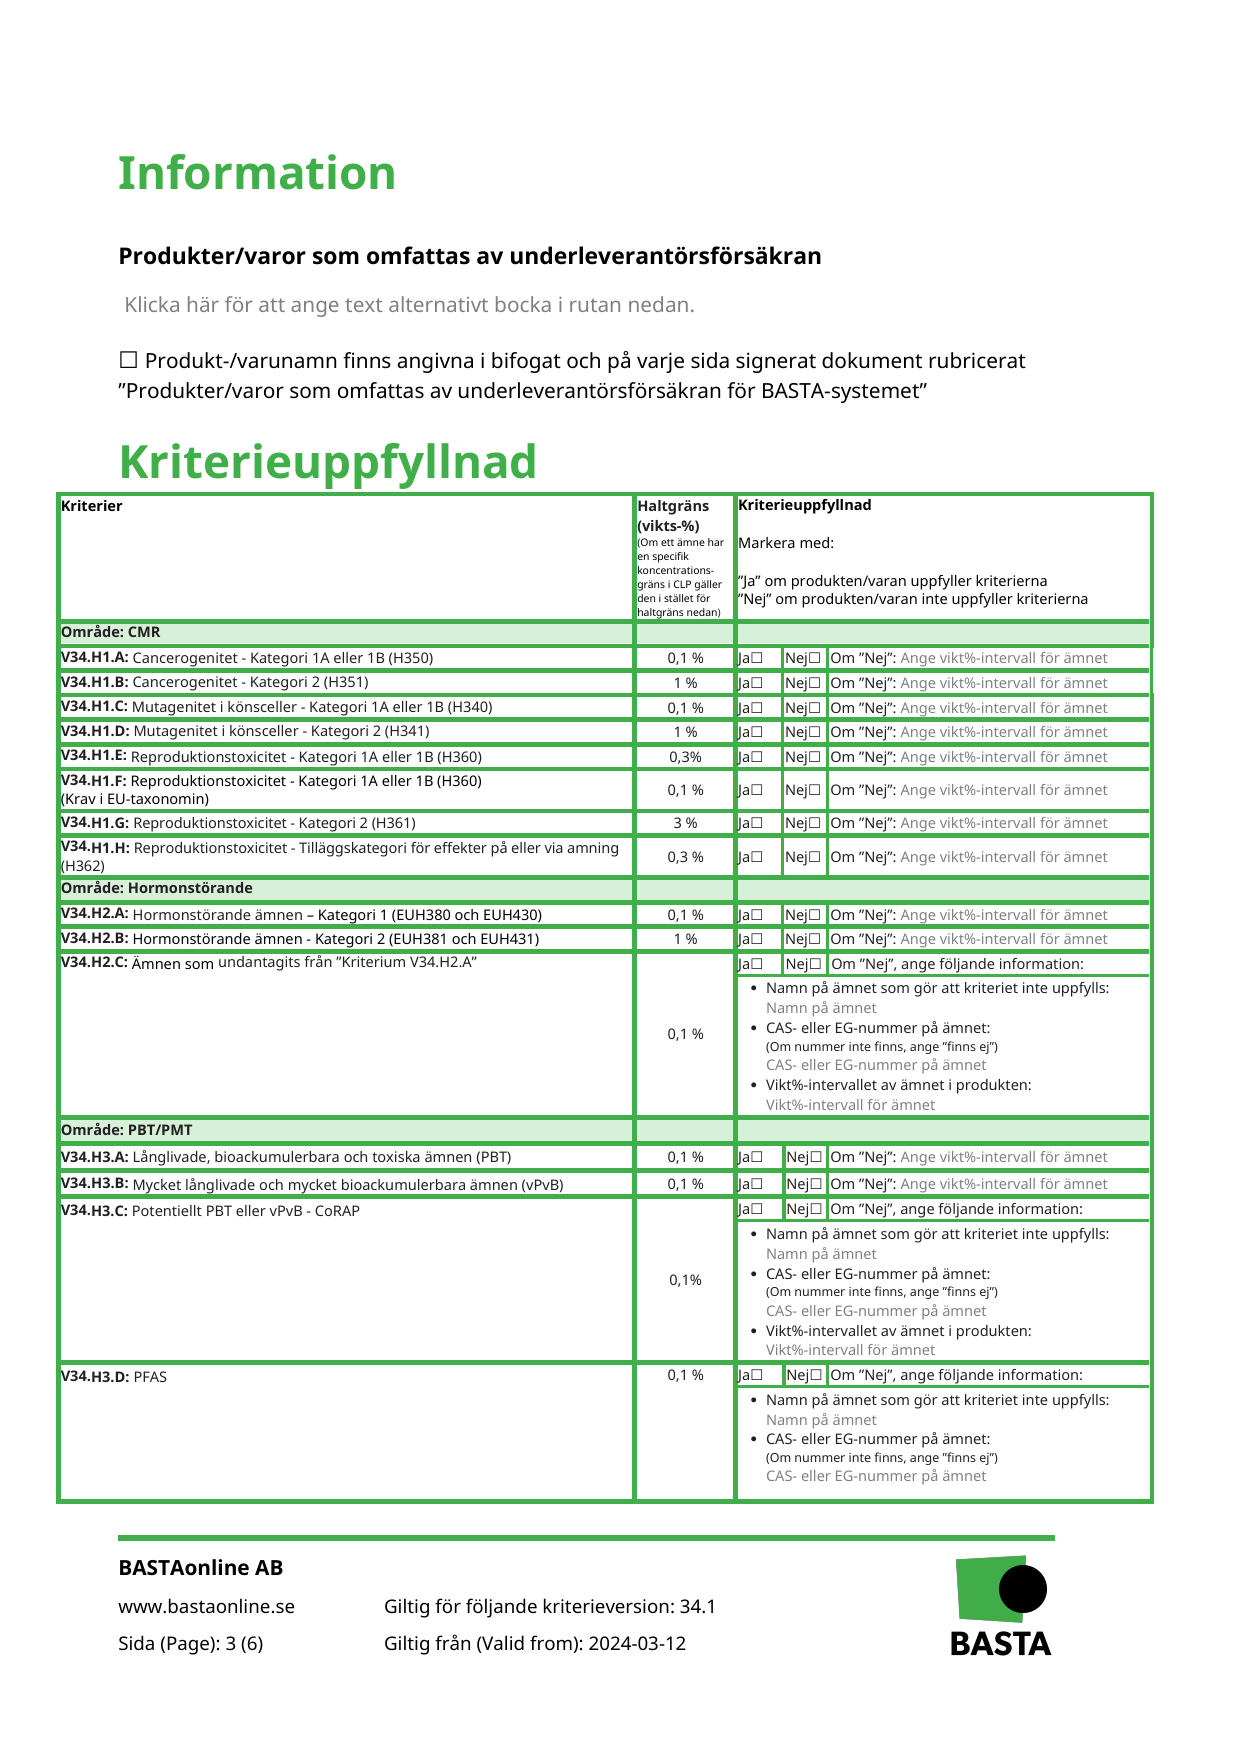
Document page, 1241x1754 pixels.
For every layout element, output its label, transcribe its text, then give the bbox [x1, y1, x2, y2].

picture [938, 1542, 1065, 1669]
subtitle Kriterieuppfyllnad [118, 429, 1122, 492]
table_cell 0,3 % [637, 838, 733, 875]
table_cell Ja [738, 1365, 782, 1385]
table_cell Om ”Nej”: [829, 809, 1150, 833]
table_cell [738, 875, 1150, 900]
table_header Kriterieuppfyllnad Markera med: ”Ja” om produkten/varan uppfyller kriterierna ”Nej” om produkten/varan inte uppfyller kriterierna [738, 496, 1150, 619]
table_cell Om ”Nej”, ange följande information: [829, 949, 1150, 973]
table_cell V34.H1.G: Reproduktionstoxicitet - Kategori 2 (H361) [61, 813, 632, 833]
table_cell Område: Hormonstörande [61, 880, 632, 900]
table_cell Nej [784, 697, 826, 717]
table_cell Nej [784, 747, 826, 766]
table_cell Om ”Nej”: [829, 742, 1150, 766]
table_header Kriterier [61, 496, 632, 619]
table_cell V34.H1.D: Mutagenitet i könsceller - Kategori 2 (H341) [61, 722, 632, 742]
table_cell Om ”Nej”: [829, 1168, 1150, 1194]
table_cell 0,3% [637, 747, 733, 766]
table_cell V34.H2.C: Ämnen som undantagits från ”Kriterium V34.H2.A” [61, 954, 632, 1115]
table_cell Ja [738, 929, 781, 949]
table_cell Nej [784, 813, 826, 833]
table_cell Om ”Nej”: [829, 924, 1150, 949]
table_cell Om ”Nej”, ange följande information: [829, 1194, 1150, 1219]
table_cell V34.H1.E: Reproduktionstoxicitet - Kategori 1A eller 1B (H360) [61, 747, 632, 766]
table_cell V34.H1.H: Reproduktionstoxicitet - Tilläggskategori för effekter på eller via amning (H362) [61, 838, 632, 875]
table_cell Område: CMR [61, 624, 632, 643]
table_cell [637, 880, 733, 900]
table_cell Nej [784, 905, 826, 924]
table_cell Om ”Nej”: [829, 833, 1150, 875]
table_cell V34.H1.B: Cancerogenitet - Kategori 2 (H351) [61, 673, 632, 693]
table_cell Om ”Nej”: [829, 717, 1150, 742]
text Produkt-/varunamn finns angivna i bifogat och på varje sida signerat dokument rubricerat ”Produkter/varor som omfattas av underleverantörsförsäkran för BASTA-systemet” [118, 344, 1122, 404]
table_cell 0,1 % [637, 1146, 733, 1168]
table_cell Ja [738, 813, 781, 833]
table_cell [738, 1115, 1150, 1141]
table_cell [637, 624, 733, 643]
table_cell [637, 1120, 733, 1141]
subtitle Information [118, 140, 1122, 203]
table_cell 0,1 % [637, 954, 733, 1115]
table_cell V34.H3.A: Långlivade, bioackumulerbara och toxiska ämnen (PBT) [61, 1146, 632, 1168]
table_cell Ja [738, 673, 781, 693]
table_cell Om ”Nej”: [829, 900, 1150, 924]
table_cell 1 % [637, 673, 733, 693]
table_cell 3 % [637, 813, 733, 833]
table_cell 0,1 % [637, 648, 733, 668]
table_cell Nej [784, 648, 826, 668]
table_cell Ja [738, 905, 781, 924]
table_cell Om ”Nej”: [829, 668, 1150, 693]
table_cell Område: PBT/PMT [61, 1120, 632, 1141]
table_cell V34.H2.B: Hormonstörande ämnen - Kategori 2 (EUH381 och EUH431) [61, 929, 632, 949]
table_cell Om ”Nej”: [829, 644, 1150, 668]
table_cell Om ”Nej”, ange följande information: [829, 1360, 1150, 1385]
table_cell 0,1 % [637, 697, 733, 717]
table_cell Nej [786, 1365, 826, 1385]
table_cell Om ”Nej”: [829, 693, 1150, 717]
table_cell Om ”Nej”: [829, 1141, 1150, 1168]
table_cell Ja [738, 954, 781, 973]
table_cell 1 % [637, 722, 733, 742]
table_cell V34.H3.B: Mycket långlivade och mycket bioackumulerbara ämnen (vPvB) [61, 1173, 632, 1194]
table_cell Nej [786, 1146, 826, 1168]
table_cell Nej [784, 722, 826, 742]
table_cell Om ”Nej”: [829, 766, 1150, 808]
table_cell Ja [738, 771, 781, 808]
table_cell Ja [738, 1173, 782, 1194]
table_cell Nej [784, 954, 826, 973]
table_cell Nej [786, 1173, 826, 1194]
table_cell 0,1 % [637, 905, 733, 924]
table_cell V34.H1.A: Cancerogenitet - Kategori 1A eller 1B (H350) [61, 648, 632, 668]
table_cell V34.H1.C: Mutagenitet i könsceller - Kategori 1A eller 1B (H340) [61, 697, 632, 717]
table_cell Ja [738, 1199, 782, 1219]
table_cell Ja [738, 697, 781, 717]
table_cell 0,1 % [637, 771, 733, 808]
table_cell [738, 619, 1150, 643]
table_cell V34.H2.A: Hormonstörande ämnen – Kategori 1 (EUH380 och EUH430) [61, 905, 632, 924]
table_cell V34.H3.D: PFAS [61, 1365, 632, 1499]
table_cell 0,1 % [637, 1365, 733, 1499]
table_cell Nej [786, 1199, 826, 1219]
table_cell 0,1 % [637, 1173, 733, 1194]
table_cell Nej [784, 673, 826, 693]
table_cell Ja [738, 838, 781, 875]
table_cell V34.H3.C: Potentiellt PBT eller vPvB - CoRAP [61, 1199, 632, 1360]
table_cell Ja [738, 648, 781, 668]
table_cell Nej [784, 929, 826, 949]
table_cell Ja [738, 1146, 782, 1168]
subtitle Produkter/varor som omfattas av underleverantörsförsäkran [118, 240, 1122, 272]
table_cell 0,1% [637, 1199, 733, 1360]
table_cell Ja [738, 722, 781, 742]
table_header Haltgräns (vikts-%) (Om ett ämne har en specifik koncentrations-gräns i CLP gäller den i stället för haltgräns nedan) [637, 496, 733, 619]
table_cell Nej [784, 771, 826, 808]
table_cell V34.H1.F: Reproduktionstoxicitet - Kategori 1A eller 1B (H360) (Krav i EU-taxonomin) [61, 771, 632, 808]
table_cell Ja [738, 747, 781, 766]
table_cell 1 % [637, 929, 733, 949]
table_cell Nej [784, 838, 826, 875]
